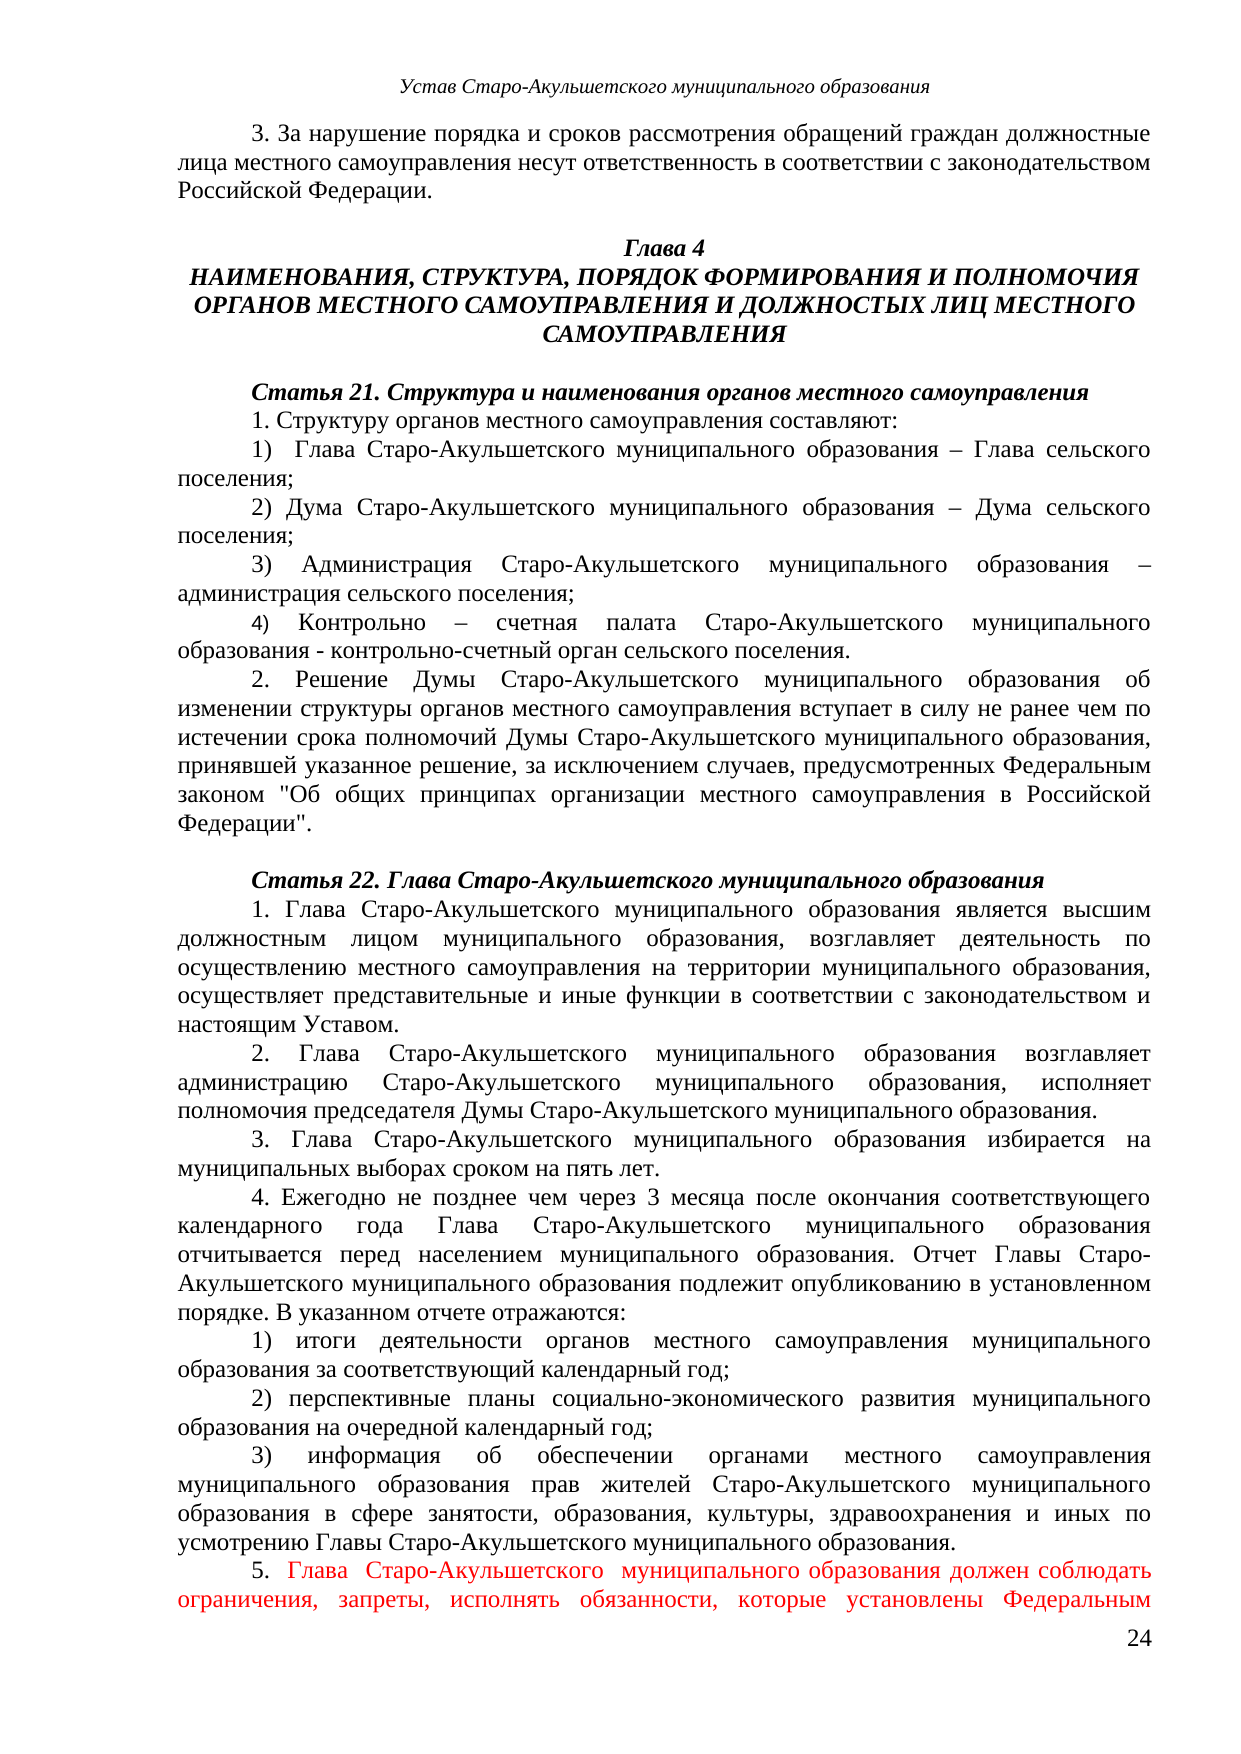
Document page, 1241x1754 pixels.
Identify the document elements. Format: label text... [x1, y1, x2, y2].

text 1) итоги деятельности органов местного самоуправления муниципального образования за соответствующий календарный год; [177, 1326, 1152, 1383]
text 3) информация об обеспечении органами местного самоуправления муниципального образования прав жителей Старо-Акульшетского муниципального образования в сфере занятости, образования, культуры, здравоохранения и иных по усмотрению Главы Старо-Акульшетского муниципального образования. [177, 1441, 1152, 1556]
subtitle НАИМЕНОВАНИЯ, СТРУКТУРА, ПОРЯДОК ФОРМИРОВАНИЯ И ПОЛНОМОЧИЯ ОРГАНОВ МЕСТНОГО САМОУПРАВЛЕНИЯ И ДОЛЖНОСТЫХ ЛИЦ МЕСТНОГО САМОУПРАВЛЕНИЯ [177, 262, 1152, 348]
subtitle Глава 4 [177, 233, 1152, 262]
text 1. Глава Старо-Акульшетского муниципального образования является высшим должностным лицом муниципального образования, возглавляет деятельность по осуществлению местного самоуправления на территории муниципального образования, осуществляет представительные и иные функции в соответствии с законодательством и настоящим Уставом. [177, 894, 1152, 1038]
subtitle Статья 22. Глава Старо-Акульшетского муниципального образования [177, 866, 1152, 894]
text 2. Глава Старо-Акульшетского муниципального образования возглавляет администрацию Старо-Акульшетского муниципального образования, исполняет полномочия председателя Думы Старо-Акульшетского муниципального образования. [177, 1038, 1152, 1124]
text 4) Контрольно – счетная палата Старо-Акульшетского муниципального образования - контрольно-счетный орган сельского поселения. [177, 607, 1152, 664]
text 2. Решение Думы Старо-Акульшетского муниципального образования об изменении структуры органов местного самоуправления вступает в силу не ранее чем по истечении срока полномочий Думы Старо-Акульшетского муниципального образования, принявшей указанное решение, за исключением случаев, предусмотренных Федеральным законом "Об общих принципах организации местного самоуправления в Российской Федерации". [177, 664, 1152, 837]
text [177, 1556, 1152, 1613]
text 3) Администрация Старо-Акульшетского муниципального образования – администрация сельского поселения; [177, 549, 1152, 607]
text 1) Глава Старо-Акульшетского муниципального образования – Глава сельского поселения; [177, 434, 1152, 492]
text 3. Глава Старо-Акульшетского муниципального образования избирается на муниципальных выборах сроком на пять лет. [177, 1124, 1152, 1182]
text 4. Ежегодно не позднее чем через 3 месяца после окончания соответствующего календарного года Глава Старо-Акульшетского муниципального образования отчитывается перед населением муниципального образования. Отчет Главы Старо-Акульшетского муниципального образования подлежит опубликованию в установленном порядке. В указанном отчете отражаются: [177, 1182, 1152, 1326]
text 3. За нарушение порядка и сроков рассмотрения обращений граждан должностные лица местного самоуправления несут ответственность в соответствии с законодательством Российской Федерации. [177, 118, 1152, 204]
text 2) перспективные планы социально-экономического развития муниципального образования на очередной календарный год; [177, 1383, 1152, 1441]
text 2) Дума Старо-Акульшетского муниципального образования – Дума сельского поселения; [177, 492, 1152, 549]
text 1. Структуру органов местного самоуправления составляют: [177, 406, 1152, 434]
subtitle Статья 21. Структура и наименования органов местного самоуправления [177, 377, 1152, 406]
